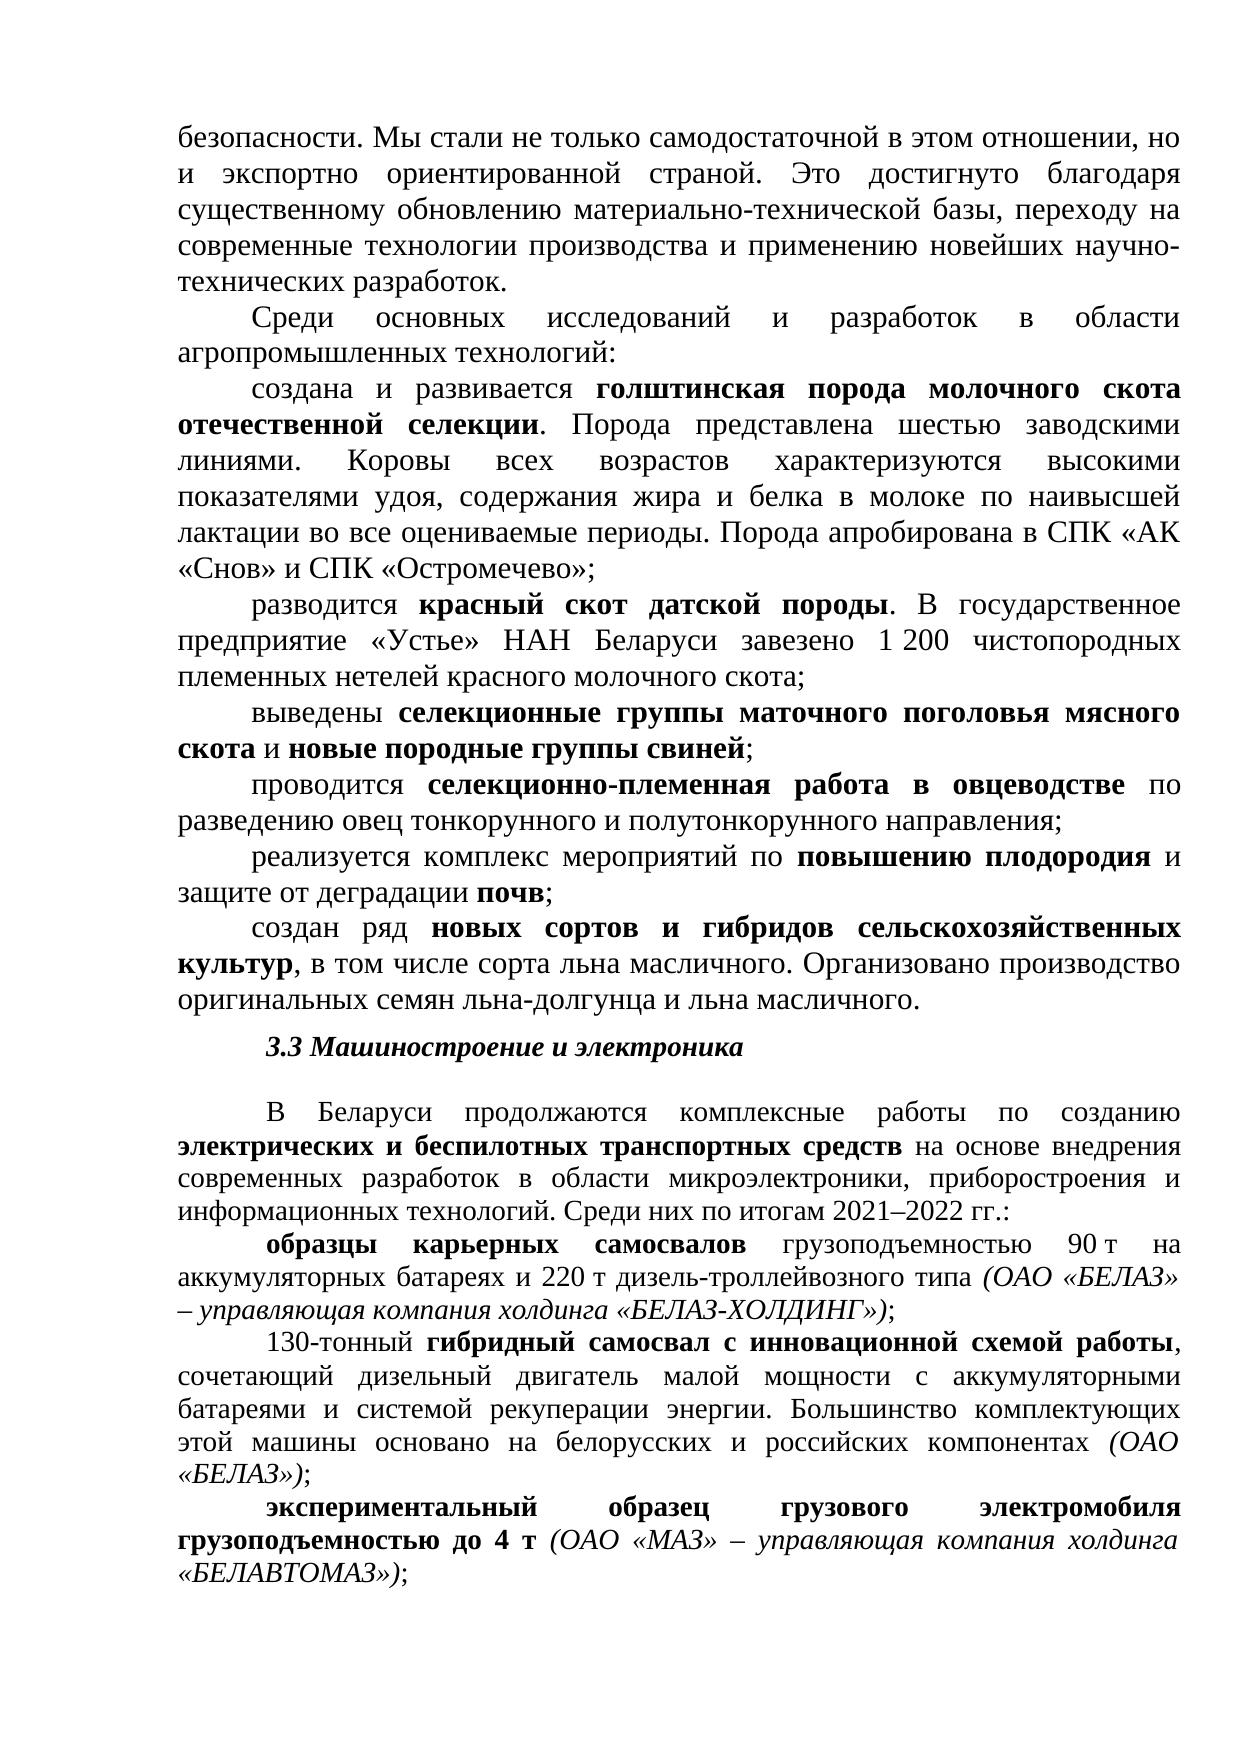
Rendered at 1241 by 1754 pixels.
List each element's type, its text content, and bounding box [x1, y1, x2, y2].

text создана и развивается голштинская порода молочного скота отечественной селекции. Порода представлена шестью заводскими линиями. Коровы всех возрастов характеризуются высокими показателями удоя, содержания жира и белка в молоке по наивысшей лактации во все оцениваемые периоды. Порода апробирована в СПК «АК «Снов» и СПК «Остромечево»; [177, 370, 1181, 585]
text проводится селекционно-племенная работа в овцеводстве по разведению овец тонкорунного и полутонкорунного направления; [177, 765, 1181, 837]
text разводится красный скот датской породы. В государственное предприятие «Устье» НАН Беларуси завезено 1 200 чистопородных племенных нетелей красного молочного скота; [177, 585, 1181, 693]
text реализуется комплекс мероприятий по повышению плодородия и защите от деградации почв; [177, 837, 1181, 909]
text 3.3 Машиностроение и электроника [177, 1029, 1181, 1063]
text выведены селекционные группы маточного поголовья мясного скота и новые породные группы свиней; [177, 693, 1181, 765]
text 130-тонный гибридный самосвал с инновационной схемой работы, сочетающий дизельный двигатель малой мощности с аккумуляторными батареями и системой рекуперации энергии. Большинство комплектующих этой машины основано на белорусских и российских компонентах (ОАО «БЕЛАЗ»); [177, 1326, 1181, 1490]
text создан ряд новых сортов и гибридов сельскохозяйственных культур, в том числе сорта льна масличного. Организовано производство оригинальных семян льна-долгунца и льна масличного. [177, 909, 1181, 1017]
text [177, 118, 1181, 298]
text экспериментальный образец грузового электромобиля грузоподъемностью до 4 т (ОАО «МАЗ» – управляющая компания холдинга «БЕЛАВТОМАЗ»); [177, 1490, 1181, 1589]
text образцы карьерных самосвалов грузоподъемностью 90 т на аккумуляторных батареях и 220 т дизель-троллейвозного типа (ОАО «БЕЛАЗ» – управляющая компания холдинга «БЕЛАЗ-ХОЛДИНГ»); [177, 1227, 1181, 1326]
text В Беларуси продолжаются комплексные работы по созданию электрических и беспилотных транспортных средств на основе внедрения современных разработок в области микроэлектроники, приборостроения и информационных технологий. Среди них по итогам 2021–2022 гг.: [177, 1095, 1181, 1227]
text Среди основных исследований и разработок в области агропромышленных технологий: [177, 298, 1181, 370]
